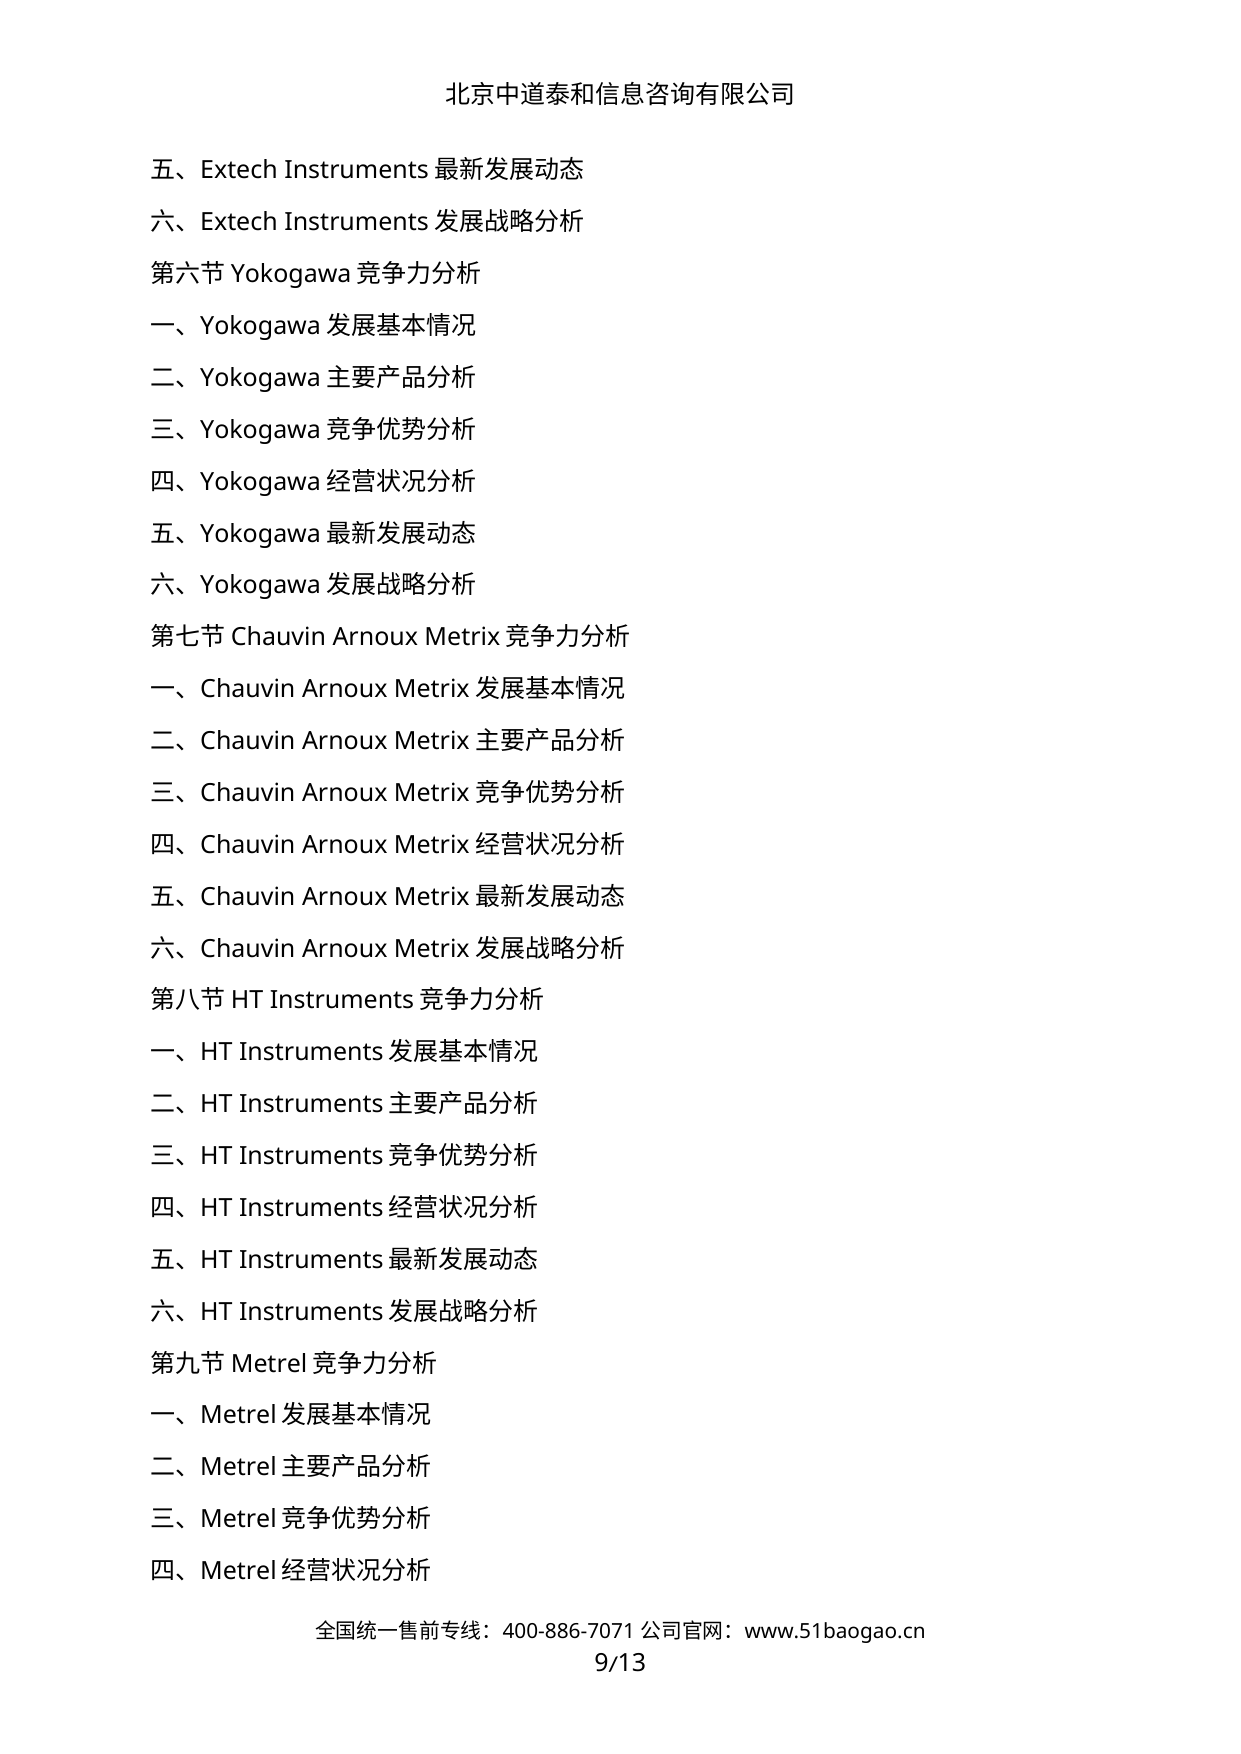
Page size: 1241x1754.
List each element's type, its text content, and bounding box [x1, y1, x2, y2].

text 五、Extech Instruments最新发展动态 [150, 150, 1090, 186]
text 第六节 Yokogawa竞争力分析 [150, 254, 1090, 290]
text 六、HT Instruments发展战略分析 [150, 1291, 1090, 1327]
text 三、HT Instruments竞争优势分析 [150, 1136, 1090, 1172]
text 一、Chauvin Arnoux Metrix发展基本情况 [150, 669, 1090, 705]
text 二、Yokogawa主要产品分析 [150, 357, 1090, 394]
text 一、Metrel发展基本情况 [150, 1395, 1090, 1431]
text 二、Metrel主要产品分析 [150, 1447, 1090, 1483]
text 一、HT Instruments发展基本情况 [150, 1032, 1090, 1068]
text 四、Yokogawa经营状况分析 [150, 461, 1090, 497]
text 第七节 Chauvin Arnoux Metrix竞争力分析 [150, 617, 1090, 653]
text 五、HT Instruments最新发展动态 [150, 1239, 1090, 1276]
text 二、Chauvin Arnoux Metrix主要产品分析 [150, 721, 1090, 757]
text 三、Chauvin Arnoux Metrix竞争优势分析 [150, 772, 1090, 809]
text 第九节 Metrel竞争力分析 [150, 1343, 1090, 1379]
text 三、Yokogawa竞争优势分析 [150, 409, 1090, 446]
text 六、Chauvin Arnoux Metrix发展战略分析 [150, 928, 1090, 964]
text 一、Yokogawa发展基本情况 [150, 306, 1090, 342]
text 五、Chauvin Arnoux Metrix最新发展动态 [150, 876, 1090, 912]
text 六、Extech Instruments发展战略分析 [150, 202, 1090, 238]
text 第八节 HT Instruments竞争力分析 [150, 980, 1090, 1016]
text 四、Metrel经营状况分析 [150, 1551, 1090, 1587]
text 四、Chauvin Arnoux Metrix经营状况分析 [150, 824, 1090, 861]
text 五、Yokogawa最新发展动态 [150, 513, 1090, 549]
text 四、HT Instruments经营状况分析 [150, 1187, 1090, 1224]
text 三、Metrel竞争优势分析 [150, 1499, 1090, 1535]
text 六、Yokogawa发展战略分析 [150, 565, 1090, 601]
text 二、HT Instruments主要产品分析 [150, 1084, 1090, 1120]
